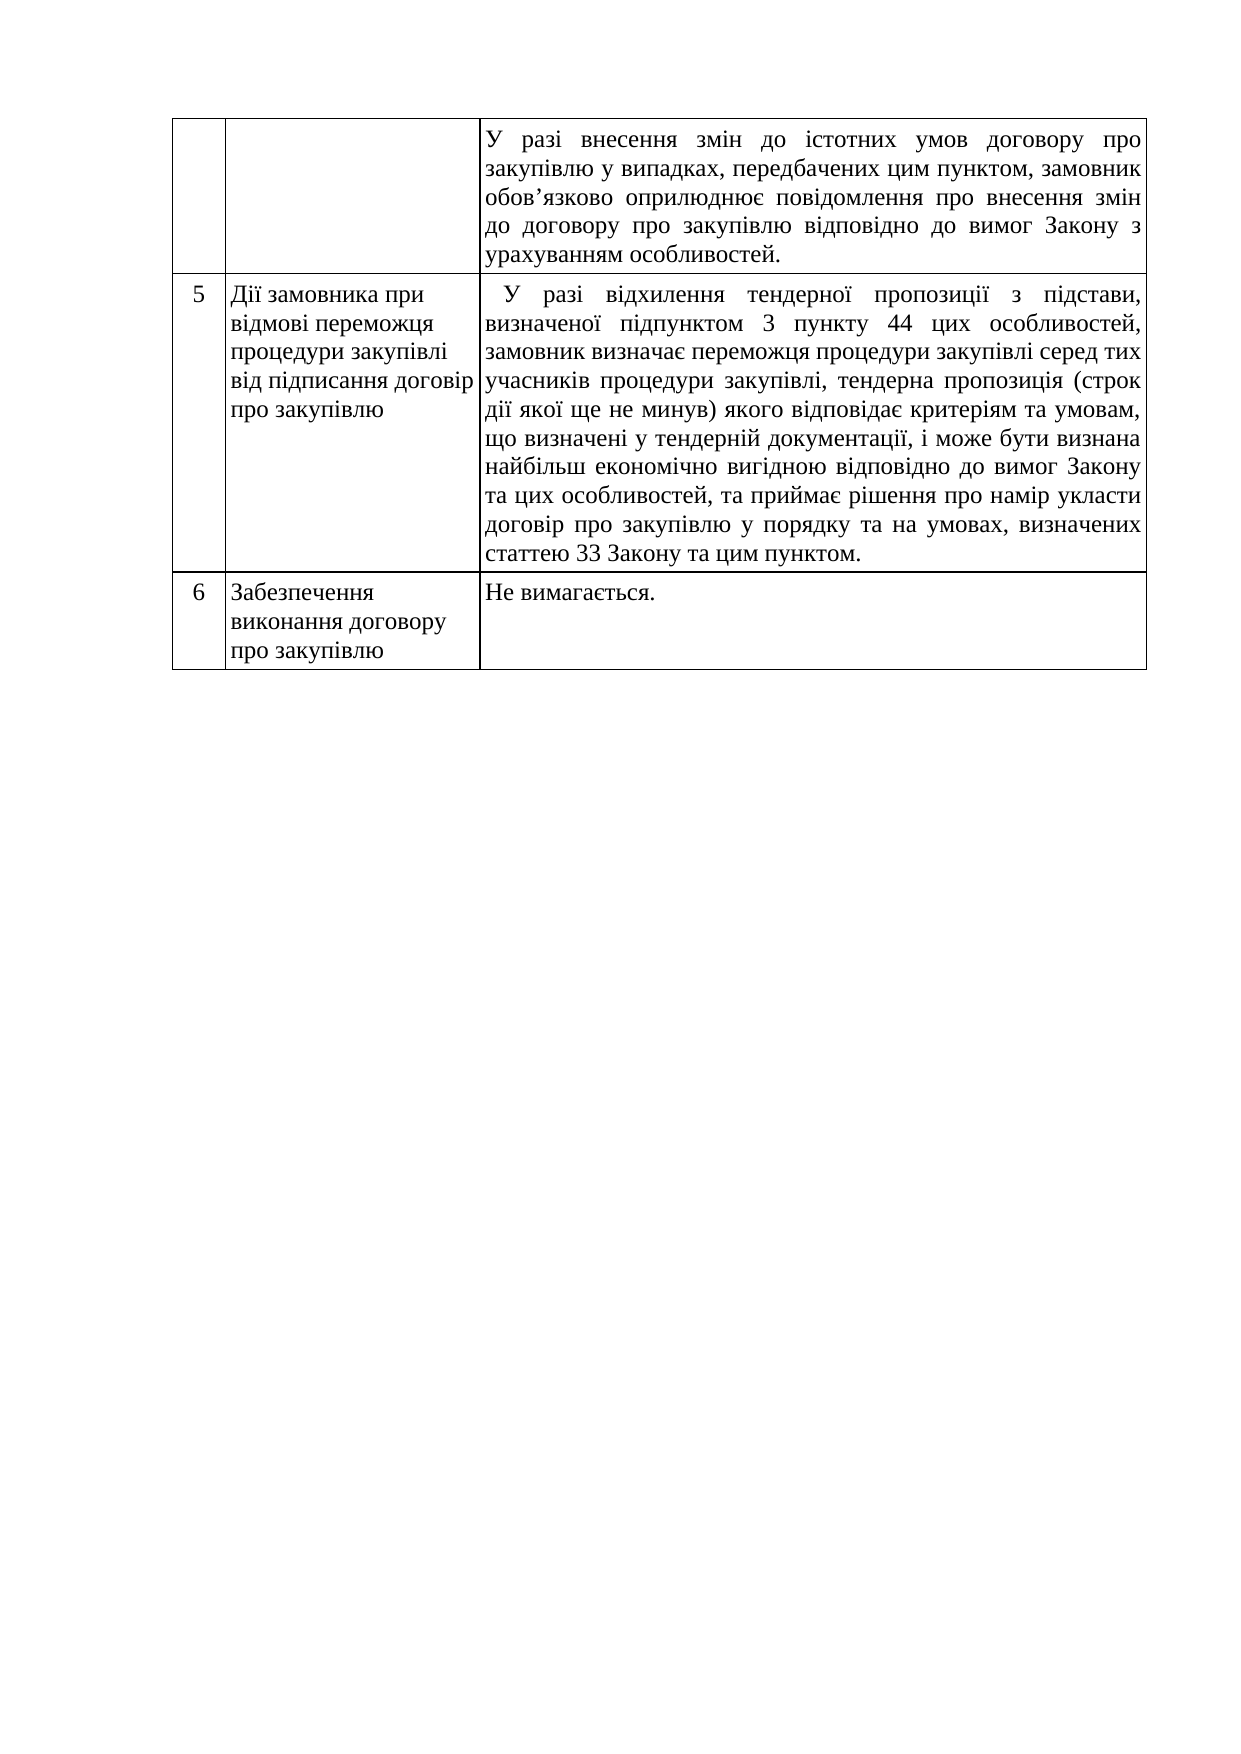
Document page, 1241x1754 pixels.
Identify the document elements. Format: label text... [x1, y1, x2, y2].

table_cell 6 [173, 573, 225, 669]
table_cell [226, 119, 479, 273]
table_cell У разі відхилення тендерної пропозиції з підстави, визначеної підпунктом 3 пункту 44 цих особливостей, замовник визначає переможця процедури закупівлі серед тих учасників процедури закупівлі, тендерна пропозиція (строк дії якої ще не минув) якого відповідає критеріям та умовам, що визначені у тендерній документації, і може бути визнана найбільш економічно вигідною відповідно до вимог Закону та цих особливостей, та приймає рішення про намір укласти договір про закупівлю у порядку та на умовах, визначених статтею 33 Закону та цим пунктом. [481, 274, 1146, 571]
table_cell Дії замовника при відмові переможця процедури закупівлі від підписання договір про закупівлю [226, 274, 479, 571]
table_cell 5 [173, 274, 225, 571]
table_cell Забезпечення виконання договору про закупівлю [226, 573, 479, 669]
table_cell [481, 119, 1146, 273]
table_cell 4 [173, 119, 225, 273]
table_cell Не вимагається. [481, 573, 1146, 669]
